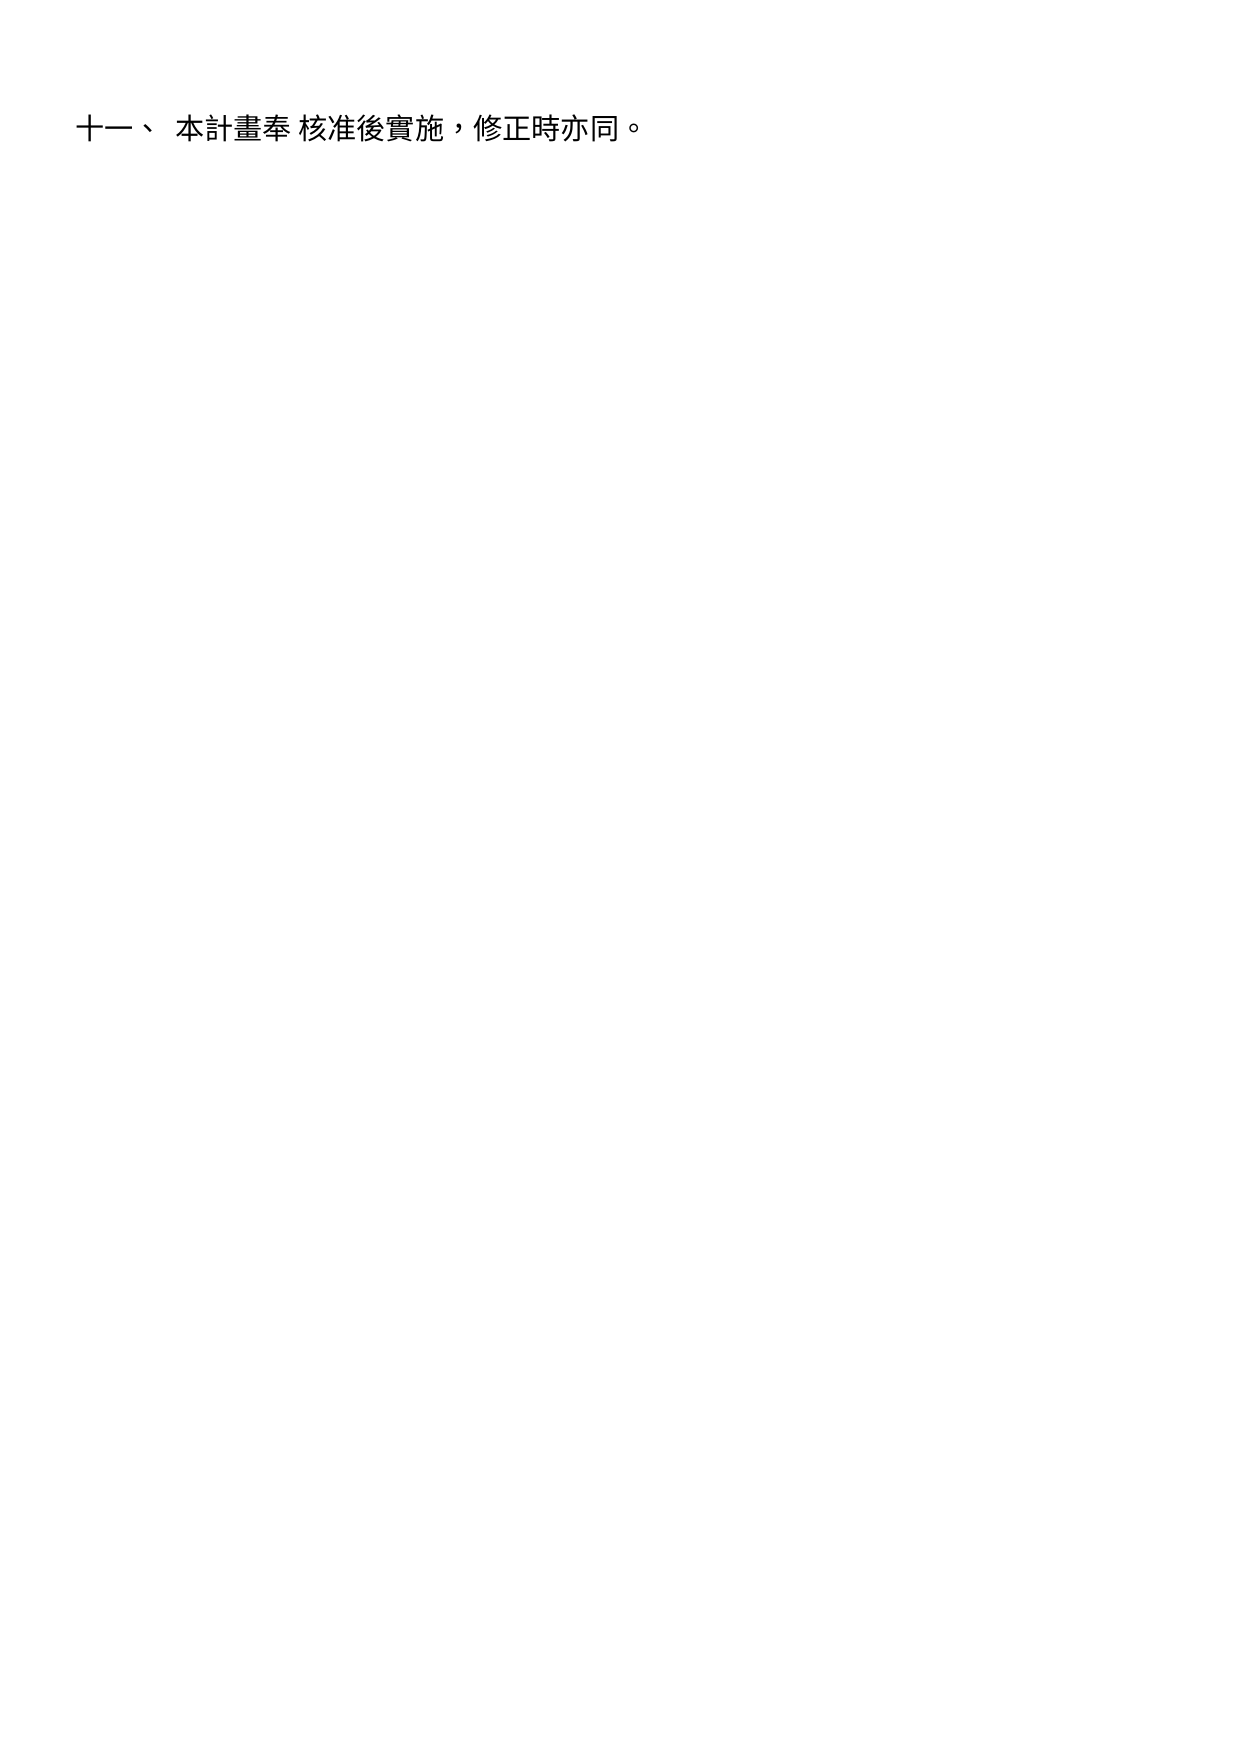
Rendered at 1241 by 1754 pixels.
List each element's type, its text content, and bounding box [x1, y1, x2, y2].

list 本計畫奉 核准後實施，修正時亦同。 [75, 89, 1165, 164]
